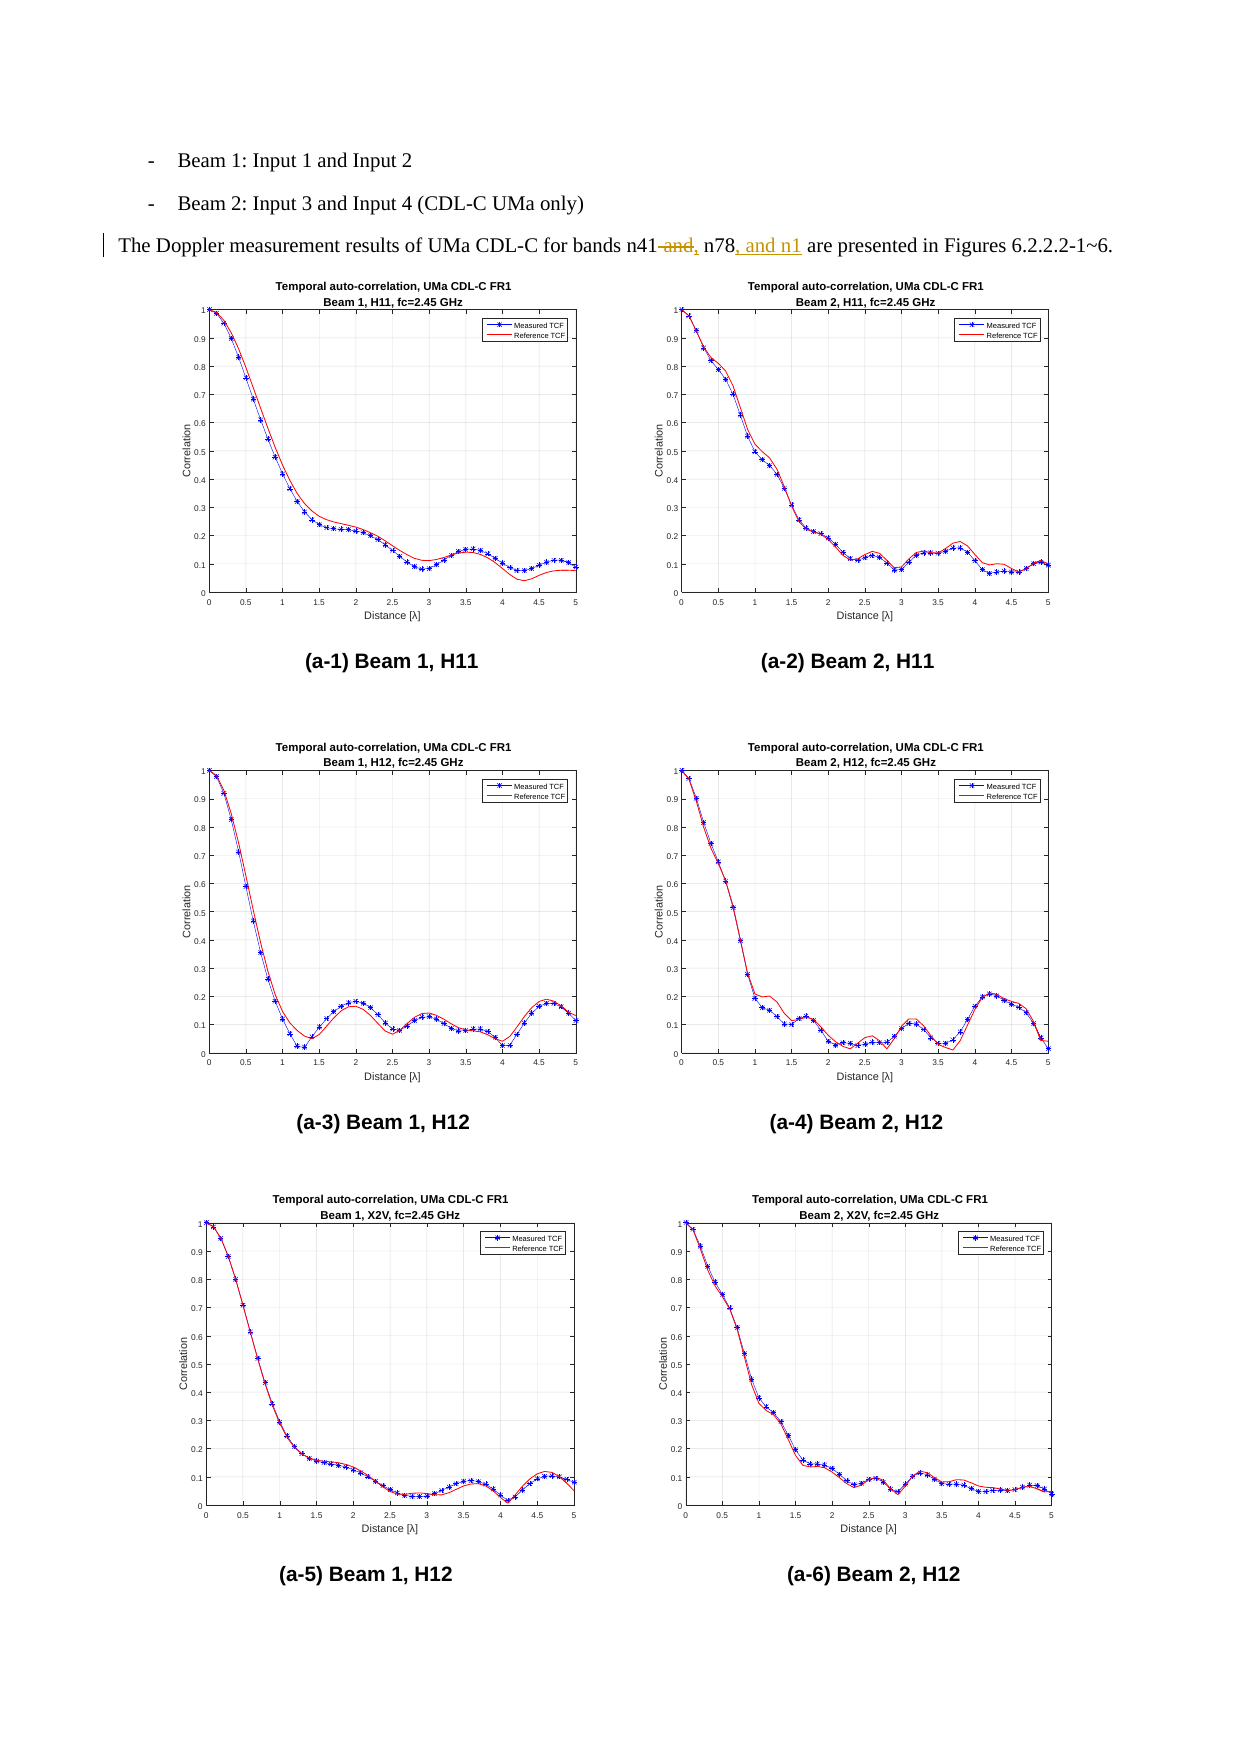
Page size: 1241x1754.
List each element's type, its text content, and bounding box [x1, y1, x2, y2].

text - Beam 1: Input 1 and Input 2 [148, 148, 1122, 172]
text (a-1) Beam 1, H11 (a-2) Beam 2, H11 [118, 649, 1122, 673]
text The Doppler measurement results of UMa CDL-C for bands n41 n78 are presented in Figures 6.2.2.2-1~6. [118, 233, 1122, 257]
text (a-5) Beam 1, H12 (a-6) Beam 2, H12 [118, 1562, 1122, 1586]
text (a-3) Beam 1, H12 (a-4) Beam 2, H12 [118, 1110, 1122, 1134]
text - Beam 2: Input 3 and Input 4 (CDL-C UMa only) [148, 191, 1122, 214]
